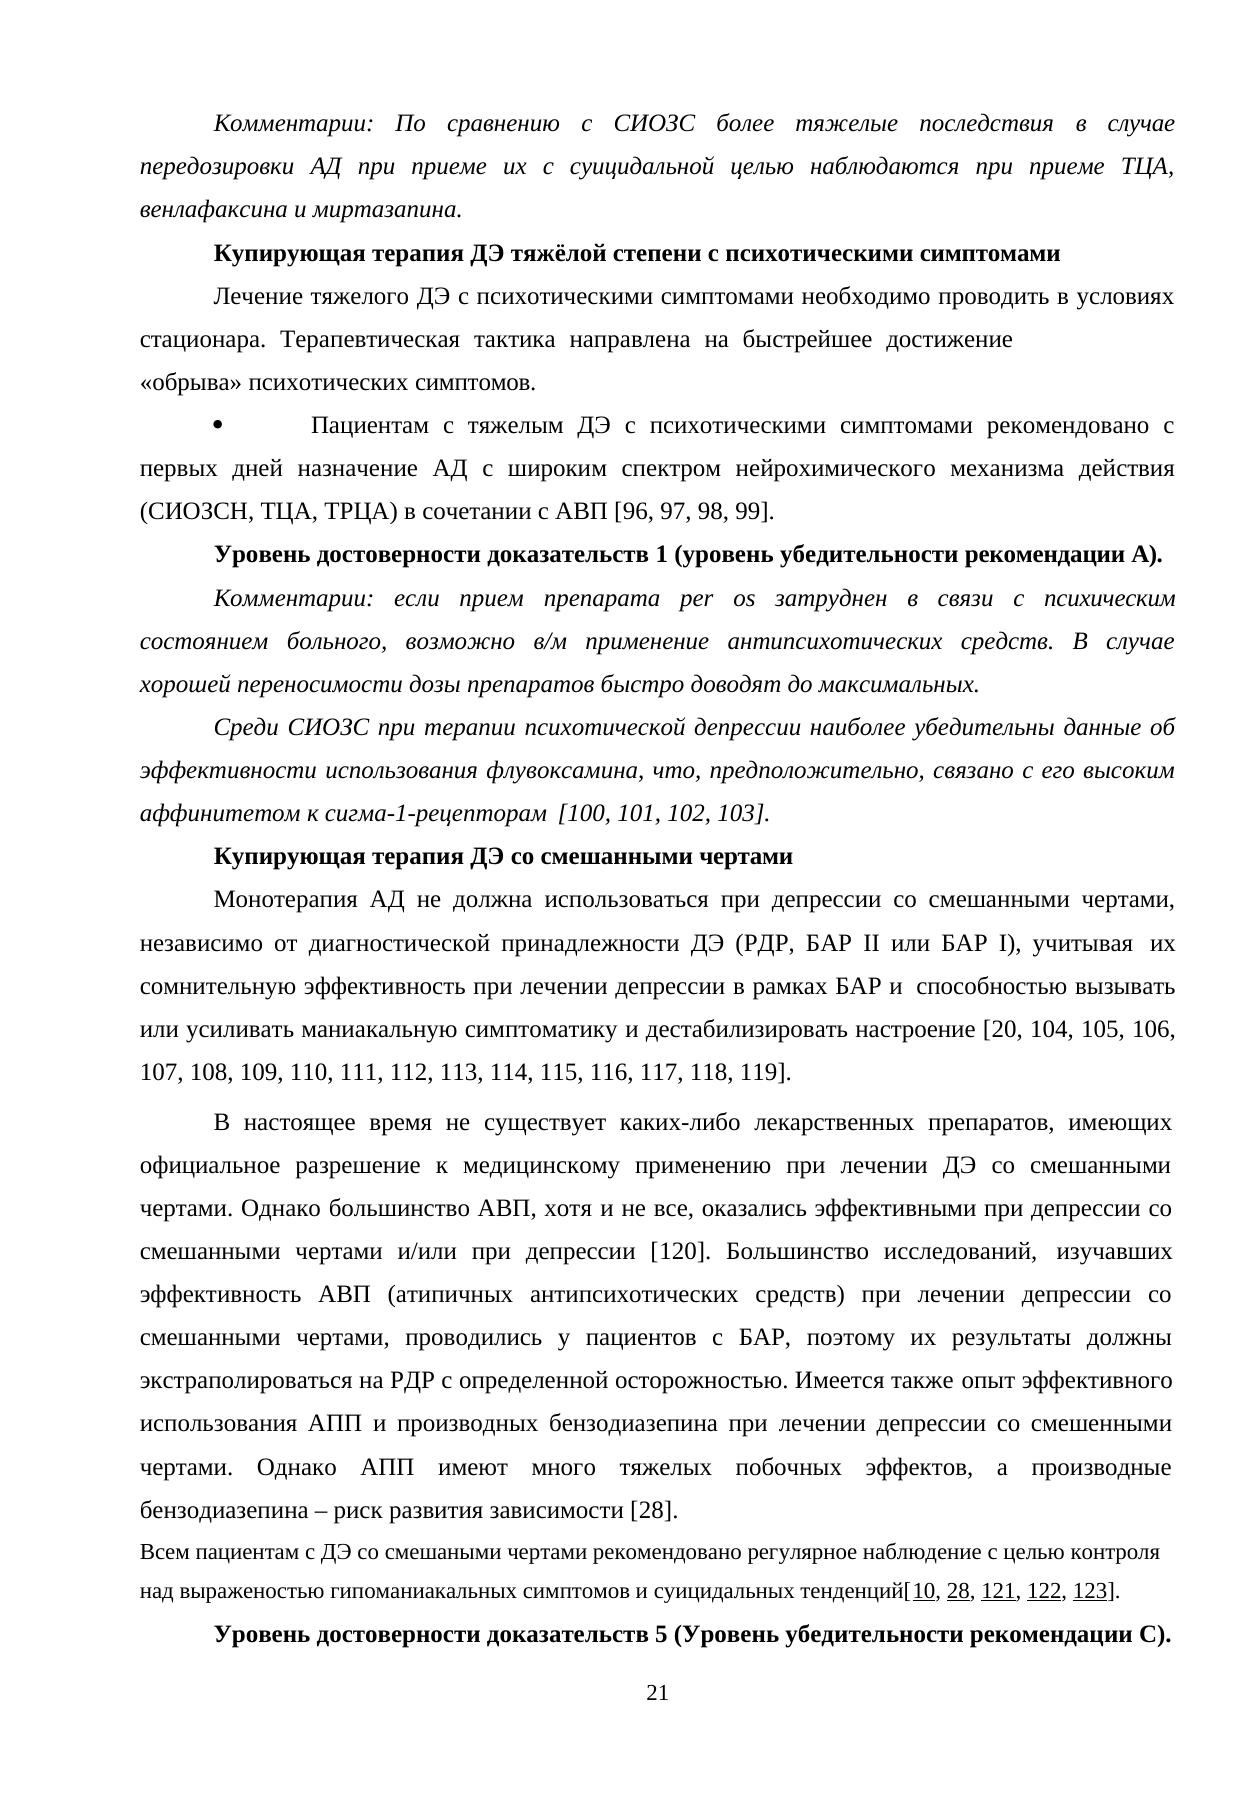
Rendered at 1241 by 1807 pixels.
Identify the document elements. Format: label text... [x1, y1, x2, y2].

text Среди СИОЗС при терапии психотической депрессии наиболее убедительны данные об эффективности использования флувоксамина, что, предположительно, связано с его высоким аффинитетом к сигма-1-рецепторам [100, 101, 102, 103]. [139, 712, 1176, 827]
text Лечение тяжелого ДЭ c психотическими симптомами необходимо проводить в условиях стационара. Терапевтическая тактика направлена на быстрейшее достижение [139, 281, 1176, 353]
text В настоящее время не существует каких-либо лекарственных препаратов, имеющих официальное разрешение к медицинскому применению при лечении ДЭ со смешанными чертами. Однако большинство АВП, хотя и не все, оказались эффективными при депрессии со смешанными чертами и/или при депрессии [120]. Большинство исследований, изучавших эффективность АВП (атипичных антипсихотических средств) при лечении депрессии со смешанными чертами, проводились у пациентов с БАР, поэтому их результаты должны экстраполироваться на РДР с определенной осторожностью. Имеется также опыт эффективного использования АПП и производных бензодиазепина при лечении депрессии со смешенными чертами. Однако АПП имеют много тяжелых побочных эффектов, а производные бензодиазепина – риск развития зависимости [28]. [139, 1107, 1173, 1523]
text «обрыва» психотических симптомов. [139, 367, 1176, 396]
text Всем пациентам с ДЭ со смешаными чертами рекомендовано регулярное наблюдение с целью контроля над выраженостью гипоманиакальных симптомов и суицидальных тенденций[10, 28, 121, 122, 123]. [139, 1538, 1173, 1604]
text Комментарии: если прием препарата per os затруднен в связи с психическим состоянием больного, возможно в/м применение антипсихотических средств. В случае хорошей переносимости дозы препаратов быстро доводят до максимальных. [139, 583, 1176, 698]
text Купирующая терапия ДЭ тяжёлой степени с психотическими симптомами [139, 238, 1176, 266]
list Пациентам с тяжелым ДЭ c психотическими симптомами рекомендовано с первых дней назначение АД с широким спектром нейрохимического механизма действия (СИОЗСН, ТЦА, ТРЦА) в сочетании с АВП [96, 97, 98, 99]. [139, 410, 1176, 525]
text Уровень достоверности доказательств 5 (Уровень убедительности рекомендации С). [139, 1619, 1173, 1648]
text Комментарии: По сравнению с СИОЗС более тяжелые последствия в случае передозировки АД при приеме их с суицидальной целью наблюдаются при приеме ТЦА, венлафаксина и миртазапина. [139, 108, 1176, 223]
text Купирующая терапия ДЭ со смешанными чертами [139, 841, 1176, 870]
text Монотерапия АД не должна использоваться при депрессии со смешанными чертами, независимо от диагностической принадлежности ДЭ (РДР, БАР II или БАР I), учитывая их сомнительную эффективность при лечении депрессии в рамках БАР и способностью вызывать или усиливать маниакальную симптоматику и дестабилизировать настроение [20, 104, 105, 106, 107, 108, 109, 110, 111, 112, 113, 114, 115, 116, 117, 118, 119]. [139, 884, 1176, 1086]
text Уровень достоверности доказательств 1 (уровень убедительности рекомендации А). [139, 539, 1176, 568]
